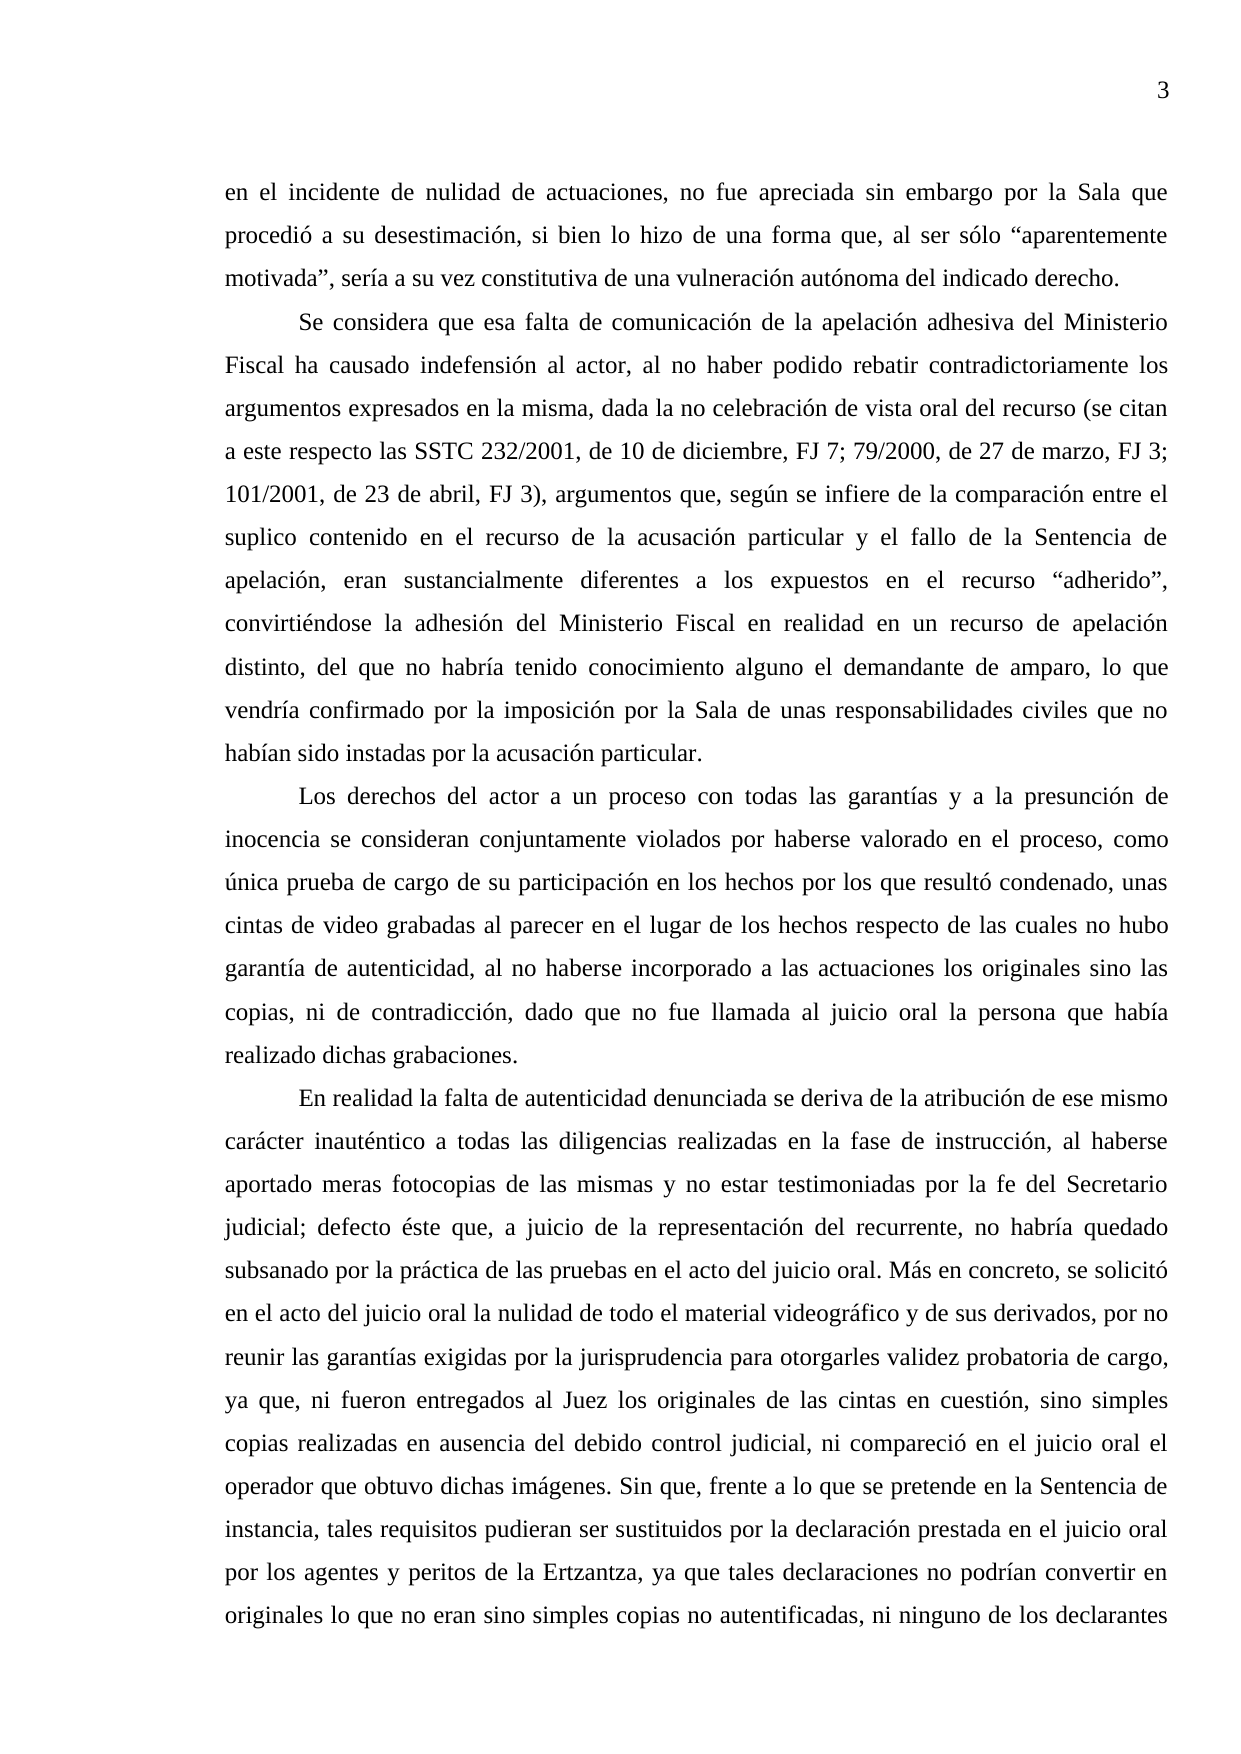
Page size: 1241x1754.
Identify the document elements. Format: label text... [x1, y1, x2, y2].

text Se considera que esa falta de comunicación de la apelación adhesiva del Ministerio Fiscal ha causado indefensión al actor, al no haber podido rebatir contradictoriamente los argumentos expresados en la misma, dada la no celebración de vista oral del recurso (se citan a este respecto las SSTC 232/2001, de 10 de diciembre, FJ 7; 79/2000, de 27 de marzo, FJ 3; 101/2001, de 23 de abril, FJ 3), argumentos que, según se infiere de la comparación entre el suplico contenido en el recurso de la acusación particular y el fallo de la Sentencia de apelación, eran sustancialmente diferentes a los expuestos en el recurso “adherido”, convirtiéndose la adhesión del Ministerio Fiscal en realidad en un recurso de apelación distinto, del que no habría tenido conocimiento alguno el demandante de amparo, lo que vendría confirmado por la imposición por la Sala de unas responsabilidades civiles que no habían sido instadas por la acusación particular. [224, 307, 1169, 767]
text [224, 177, 1169, 292]
text Los derechos del actor a un proceso con todas las garantías y a la presunción de inocencia se consideran conjuntamente violados por haberse valorado en el proceso, como única prueba de cargo de su participación en los hechos por los que resultó condenado, unas cintas de video grabadas al parecer en el lugar de los hechos respecto de las cuales no hubo garantía de autenticidad, al no haberse incorporado a las actuaciones los originales sino las copias, ni de contradicción, dado que no fue llamada al juicio oral la persona que había realizado dichas grabaciones. [224, 781, 1169, 1068]
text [224, 1083, 1169, 1629]
